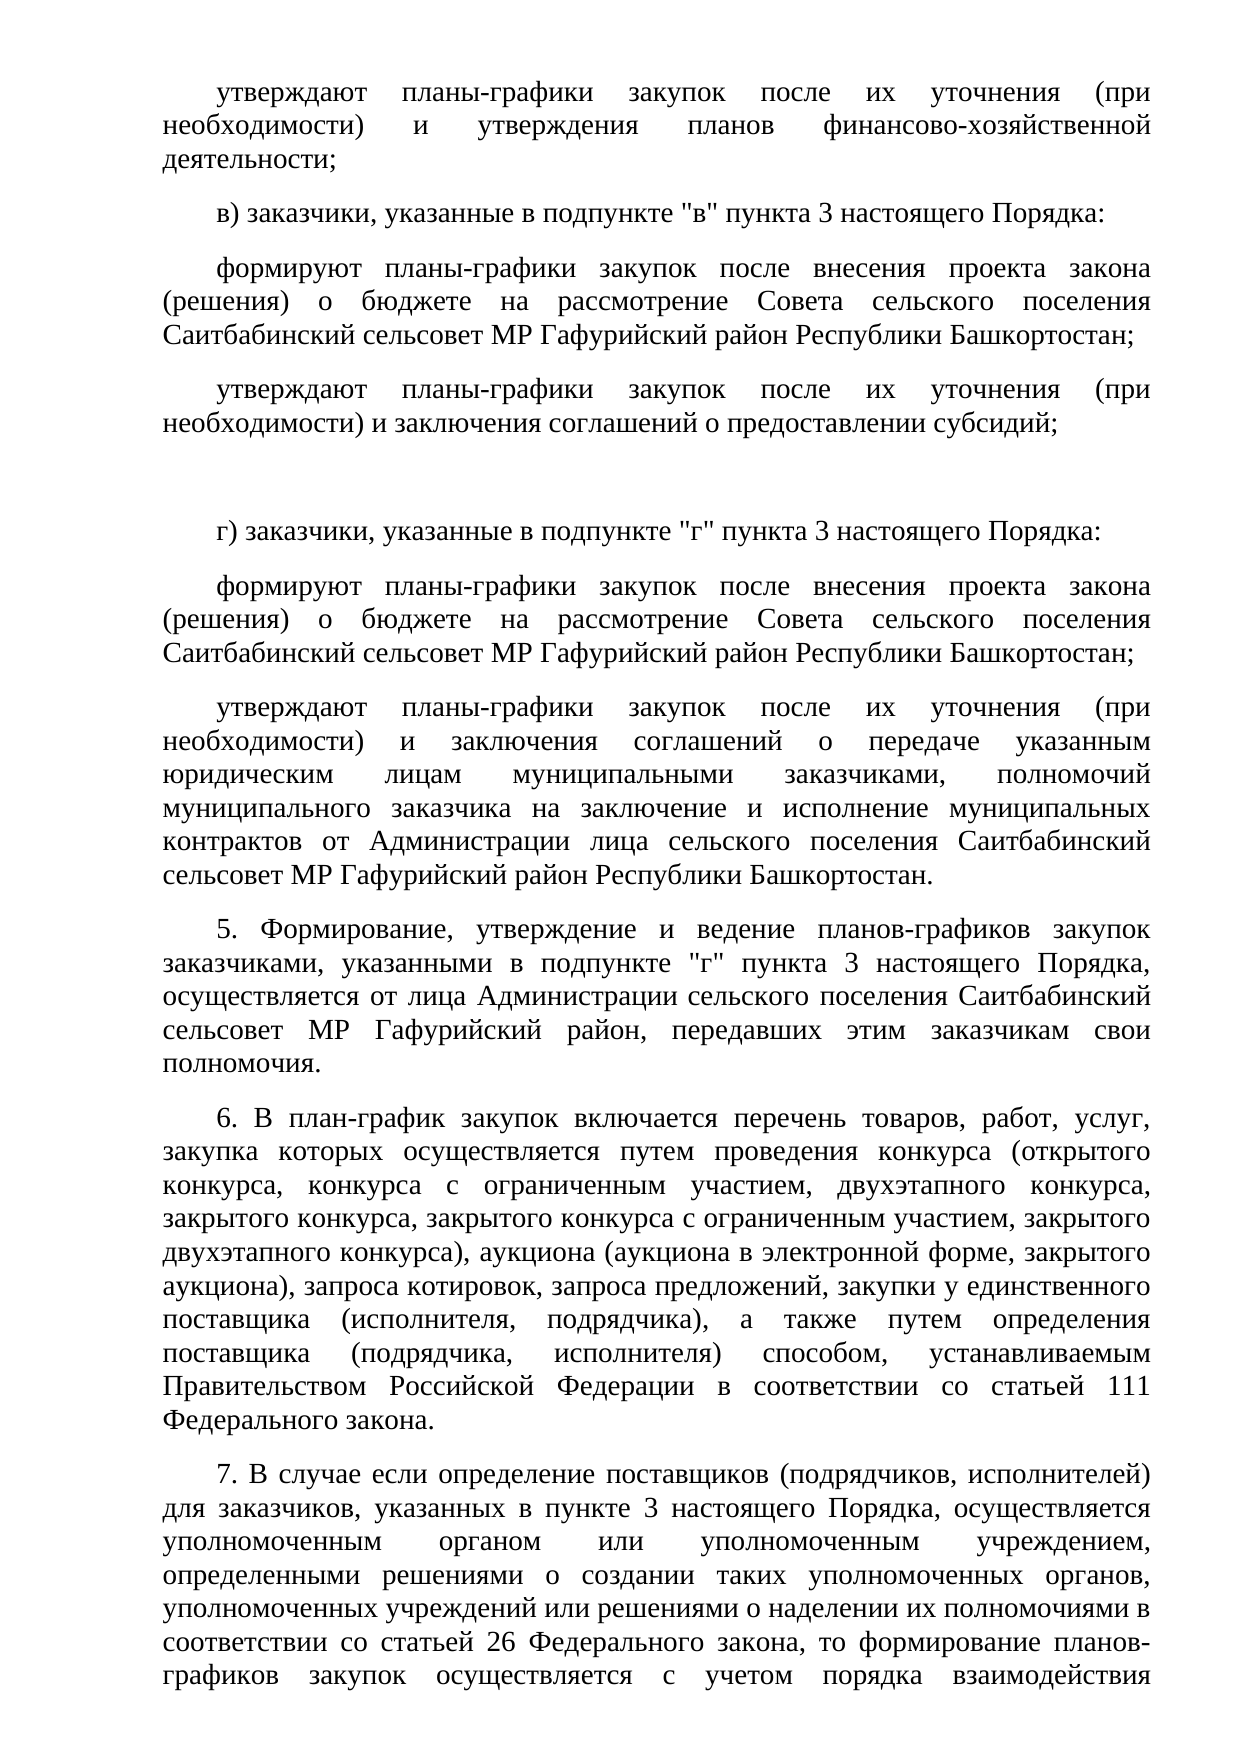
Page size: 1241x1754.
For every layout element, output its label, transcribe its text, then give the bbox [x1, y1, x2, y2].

text утверждают планы-графики закупок после их уточнения (при необходимости) и заключения соглашений о передаче указанным юридическим лицам муниципальными заказчиками, полномочий муниципального заказчика на заключение и исполнение муниципальных контрактов от Администрации лица сельского поселения Саитбабинский сельсовет МР Гафурийский район Республики Башкортостан. [162, 689, 1152, 891]
text 5. Формирование, утверждение и ведение планов-графиков закупок заказчиками, указанными в подпункте "г" пункта 3 настоящего Порядка, осуществляется от лица Администрации сельского поселения Саитбабинский сельсовет МР Гафурийский район, передавших этим заказчикам свои полномочия. [162, 911, 1152, 1079]
text утверждают планы-графики закупок после их уточнения (при необходимости) и утверждения планов финансово-хозяйственной деятельности; [162, 74, 1152, 174]
text 6. В план-график закупок включается перечень товаров, работ, услуг, закупка которых осуществляется путем проведения конкурса (открытого конкурса, конкурса с ограниченным участием, двухэтапного конкурса, закрытого конкурса, закрытого конкурса с ограниченным участием, закрытого двухэтапного конкурса), аукциона (аукциона в электронной форме, закрытого аукциона), запроса котировок, запроса предложений, закупки у единственного поставщика (исполнителя, подрядчика), а также путем определения поставщика (подрядчика, исполнителя) способом, устанавливаемым Правительством Российской Федерации в соответствии со статьей 111 Федерального закона. [162, 1100, 1152, 1435]
text утверждают планы-графики закупок после их уточнения (при необходимости) и заключения соглашений о предоставлении субсидий; [162, 371, 1152, 438]
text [162, 1456, 1152, 1691]
text г) заказчики, указанные в подпункте "г" пункта 3 настоящего Порядка: [162, 513, 1152, 547]
text в) заказчики, указанные в подпункте "в" пункта 3 настоящего Порядка: [162, 195, 1152, 229]
